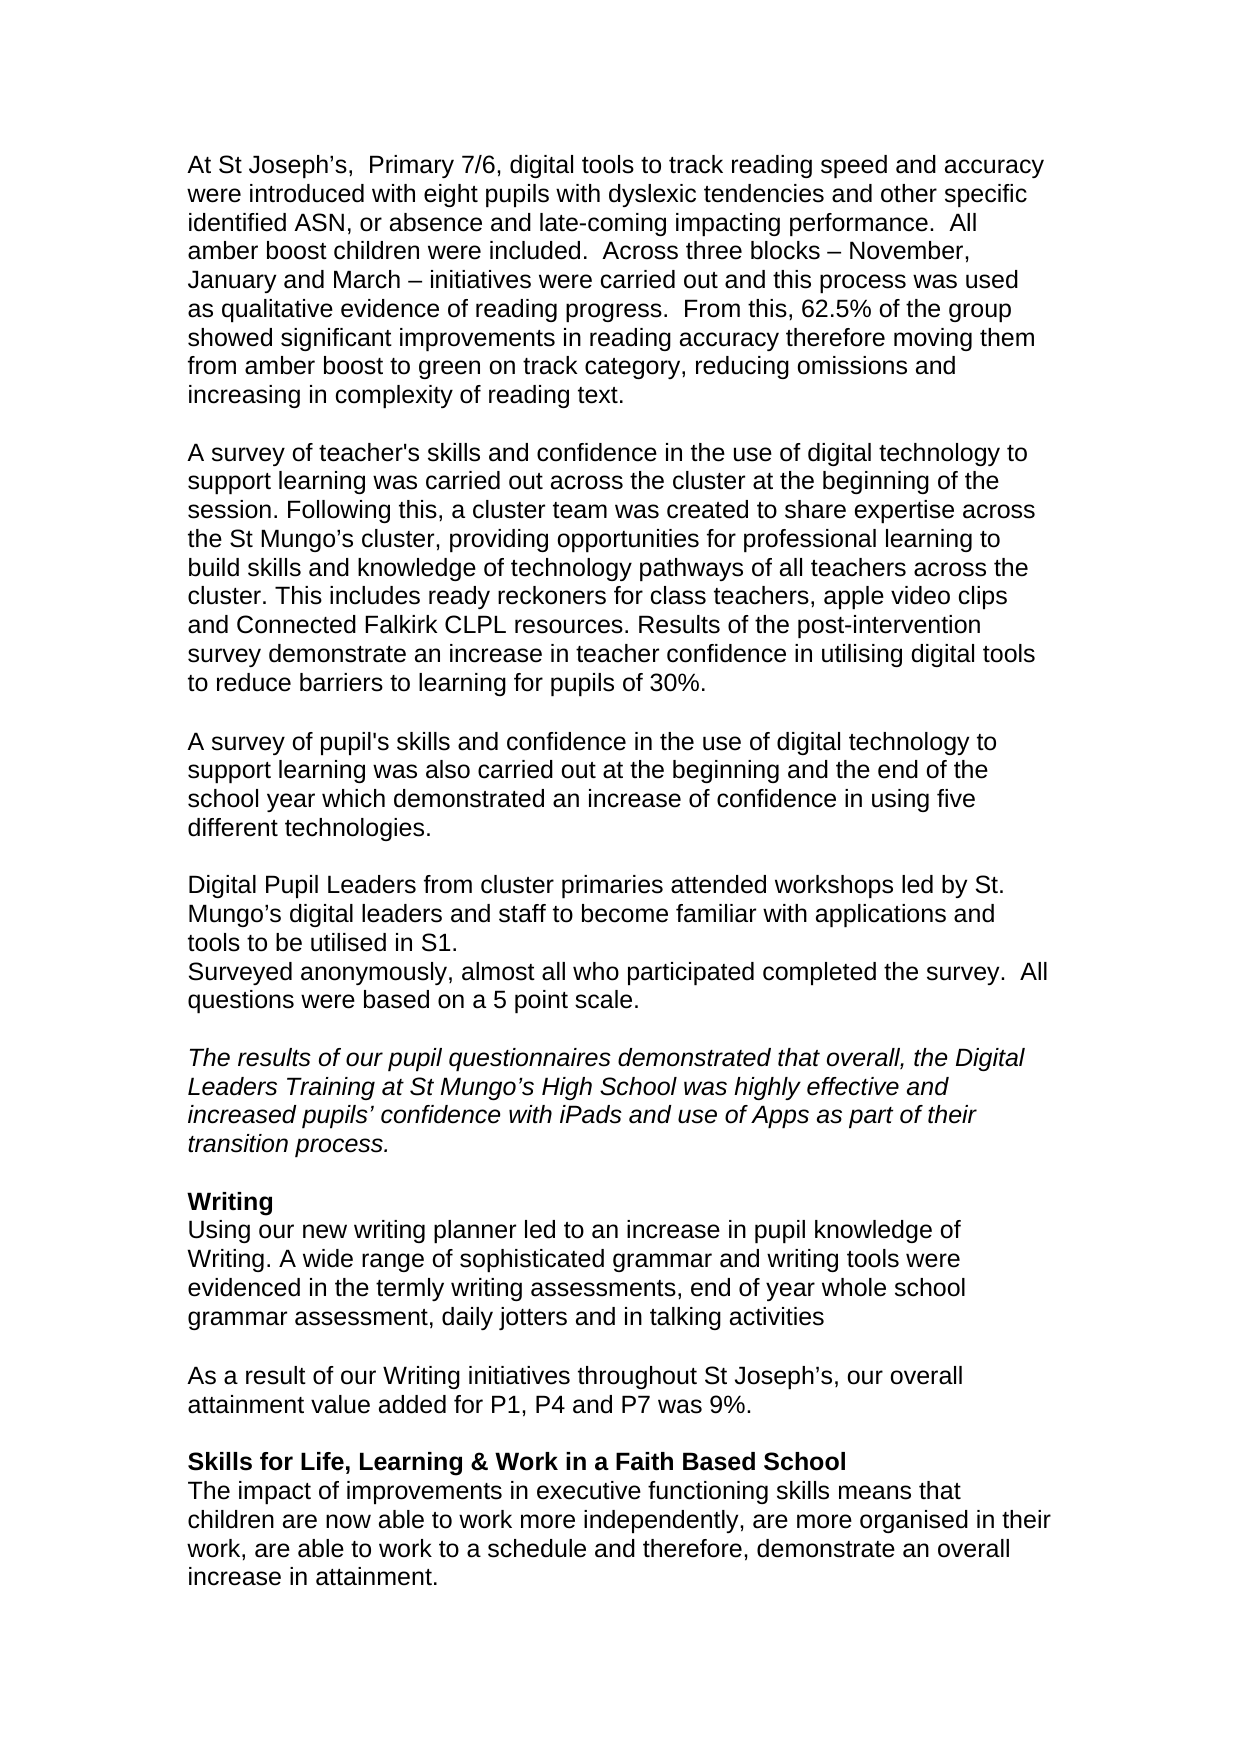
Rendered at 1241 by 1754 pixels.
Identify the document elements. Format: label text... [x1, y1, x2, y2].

text As a result of our Writing initiatives throughout St Joseph’s, our overall attainment value added for P1, P4 and P7 was 9%. [187, 1361, 1053, 1418]
text A survey of teacher's skills and confidence in the use of digital technology to support learning was carried out across the cluster at the beginning of the session. Following this, a cluster team was created to share expertise across the St Mungo’s cluster, providing opportunities for professional learning to build skills and knowledge of technology pathways of all teachers across the cluster. This includes ready reckoners for class teachers, apple video clips and Connected Falkirk CLPL resources. Results of the post-intervention survey demonstrate an increase in teacher confidence in utilising digital tools to reduce barriers to learning for pupils of 30%. [187, 437, 1053, 696]
text Using our new writing planner led to an increase in pupil knowledge of Writing. A wide range of sophisticated grammar and writing tools were evidenced in the termly writing assessments, end of year whole school grammar assessment, daily jotters and in talking activities [187, 1216, 1053, 1331]
text Digital Pupil Leaders from cluster primaries attended workshops led by St. Mungo’s digital leaders and staff to become familiar with applications and tools to be utilised in S1. [187, 871, 1053, 957]
text The results of our pupil questionnaires demonstrated that overall, the Digital Leaders Training at St Mungo’s High School was highly effective and increased pupils’ confidence with iPads and use of Apps as part of their transition process. [187, 1043, 1053, 1158]
text A survey of pupil's skills and confidence in the use of digital technology to support learning was also carried out at the beginning and the end of the school year which demonstrated an increase of confidence in using five different technologies. [187, 727, 1053, 842]
text Skills for Life, Learning & Work in a Faith Based School [187, 1447, 1053, 1476]
text Writing [187, 1187, 1053, 1216]
text Surveyed anonymously, almost all who participated completed the survey. All questions were based on a 5 point scale. [187, 957, 1053, 1014]
text The impact of improvements in executive functioning skills means that children are now able to work more independently, are more organised in their work, are able to work to a schedule and therefore, demonstrate an overall increase in attainment. [187, 1476, 1053, 1591]
text At St Joseph’s, Primary 7/6, digital tools to track reading speed and accuracy were introduced with eight pupils with dyslexic tendencies and other specific identified ASN, or absence and late-coming impacting performance. All amber boost children were included. Across three blocks – November, January and March – initiatives were carried out and this process was used as qualitative evidence of reading progress. From this, 62.5% of the group showed significant improvements in reading accuracy therefore moving them from amber boost to green on track category, reducing omissions and increasing in complexity of reading text. [187, 150, 1053, 409]
